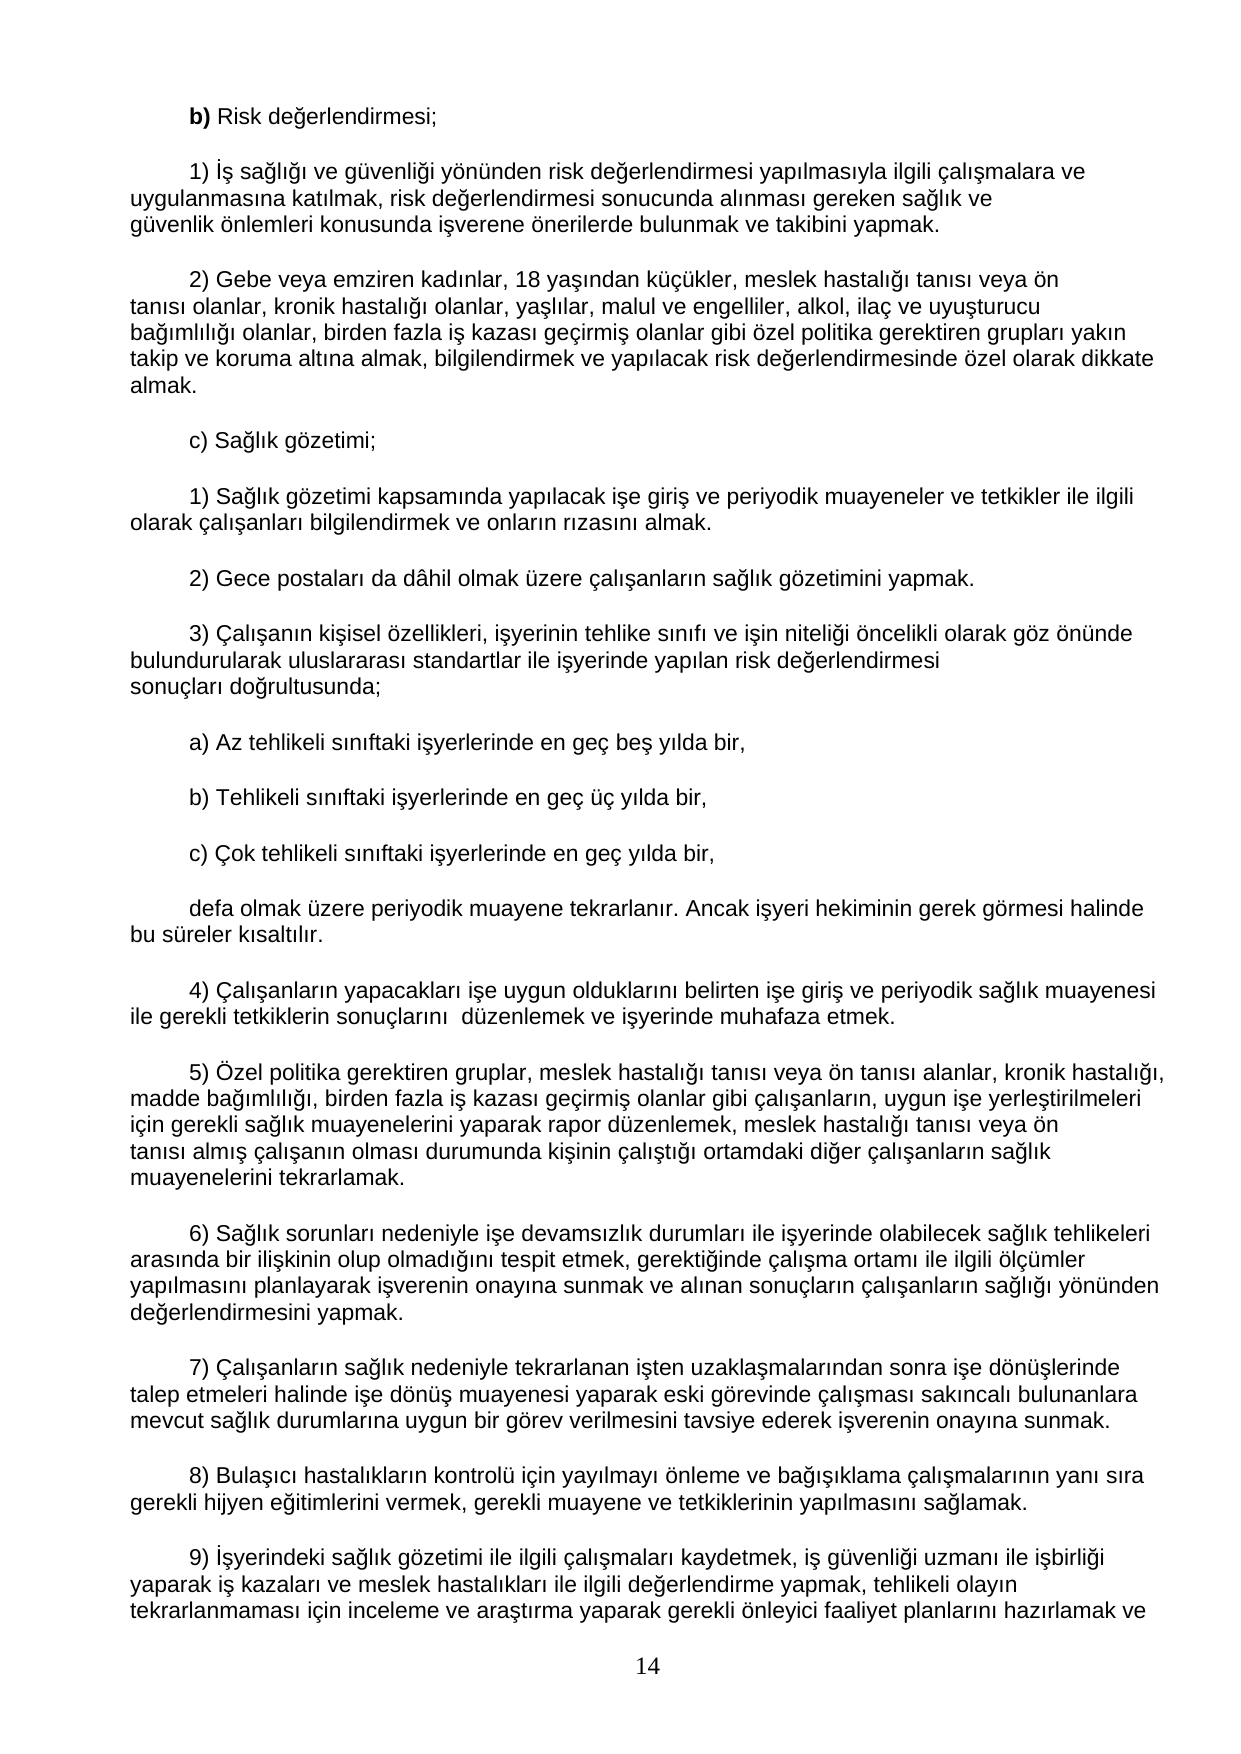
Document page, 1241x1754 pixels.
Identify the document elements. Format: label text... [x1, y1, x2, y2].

text 8) Bulaşıcı hastalıkların kontrolü için yayılmayı önleme ve bağışıklama çalışmalarının yanı sıra gerekli hijyen eğitimlerini vermek, gerekli muayene ve tetkiklerinin yapılmasını sağlamak. [130, 1462, 1165, 1515]
text c) Sağlık gözetimi; [130, 427, 1165, 454]
text 2) Gebe veya emziren kadınlar, 18 yaşından küçükler, meslek hastalığı tanısı veya ön tanısı olanlar, kronik hastalığı olanlar, yaşlılar, malul ve engelliler, alkol, ilaç ve uyuşturucu bağımlılığı olanlar, birden fazla iş kazası geçirmiş olanlar gibi özel politika gerektiren grupları yakın takip ve koruma altına almak, bilgilendirmek ve yapılacak risk değerlendirmesinde özel olarak dikkate almak. [130, 266, 1165, 398]
text 7) Çalışanların sağlık nedeniyle tekrarlanan işten uzaklaşmalarından sonra işe dönüşlerinde talep etmeleri halinde işe dönüş muayenesi yaparak eski görevinde çalışması sakıncalı bulunanlara mevcut sağlık durumlarına uygun bir görev verilmesini tavsiye ederek işverenin onayına sunmak. [130, 1354, 1165, 1433]
text b) Tehlikeli sınıftaki işyerlerinde en geç üç yılda bir, [130, 784, 1165, 810]
text b) Risk değerlendirmesi; [130, 103, 1165, 129]
text a) Az tehlikeli sınıftaki işyerlerinde en geç beş yılda bir, [130, 728, 1165, 755]
text 4) Çalışanların yapacakları işe uygun olduklarını belirten işe giriş ve periyodik sağlık muayenesi ile gerekli tetkiklerin sonuçlarını düzenlemek ve işyerinde muhafaza etmek. [130, 977, 1165, 1029]
text 1) İş sağlığı ve güvenliği yönünden risk değerlendirmesi yapılmasıyla ilgili çalışmalara ve uygulanmasına katılmak, risk değerlendirmesi sonucunda alınması gereken sağlık ve güvenlik önlemleri konusunda işverene önerilerde bulunmak ve takibini yapmak. [130, 158, 1165, 237]
text 6) Sağlık sorunları nedeniyle işe devamsızlık durumları ile işyerinde olabilecek sağlık tehlikeleri arasında bir ilişkinin olup olmadığını tespit etmek, gerektiğinde çalışma ortamı ile ilgili ölçümler yapılmasını planlayarak işverenin onayına sunmak ve alınan sonuçların çalışanların sağlığı yönünden değerlendirmesini yapmak. [130, 1220, 1165, 1325]
text 3) Çalışanın kişisel özellikleri, işyerinin tehlike sınıfı ve işin niteliği öncelikli olarak göz önünde bulundurularak uluslararası standartlar ile işyerinde yapılan risk değerlendirmesi sonuçları doğrultusunda; [130, 620, 1165, 699]
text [130, 1544, 1165, 1623]
text 5) Özel politika gerektiren gruplar, meslek hastalığı tanısı veya ön tanısı alanlar, kronik hastalığı, madde bağımlılığı, birden fazla iş kazası geçirmiş olanlar gibi çalışanların, uygun işe yerleştirilmeleri için gerekli sağlık muayenelerini yaparak rapor düzenlemek, meslek hastalığı tanısı veya ön tanısı almış çalışanın olması durumunda kişinin çalıştığı ortamdaki diğer çalışanların sağlık muayenelerini tekrarlamak. [130, 1059, 1165, 1191]
text defa olmak üzere periyodik muayene tekrarlanır. Ancak işyeri hekiminin gerek görmesi halinde bu süreler kısaltılır. [130, 895, 1165, 948]
text c) Çok tehlikeli sınıftaki işyerlerinde en geç yılda bir, [130, 839, 1165, 866]
text 2) Gece postaları da dâhil olmak üzere çalışanların sağlık gözetimini yapmak. [130, 565, 1165, 591]
text 1) Sağlık gözetimi kapsamında yapılacak işe giriş ve periyodik muayeneler ve tetkikler ile ilgili olarak çalışanları bilgilendirmek ve onların rızasını almak. [130, 483, 1165, 536]
